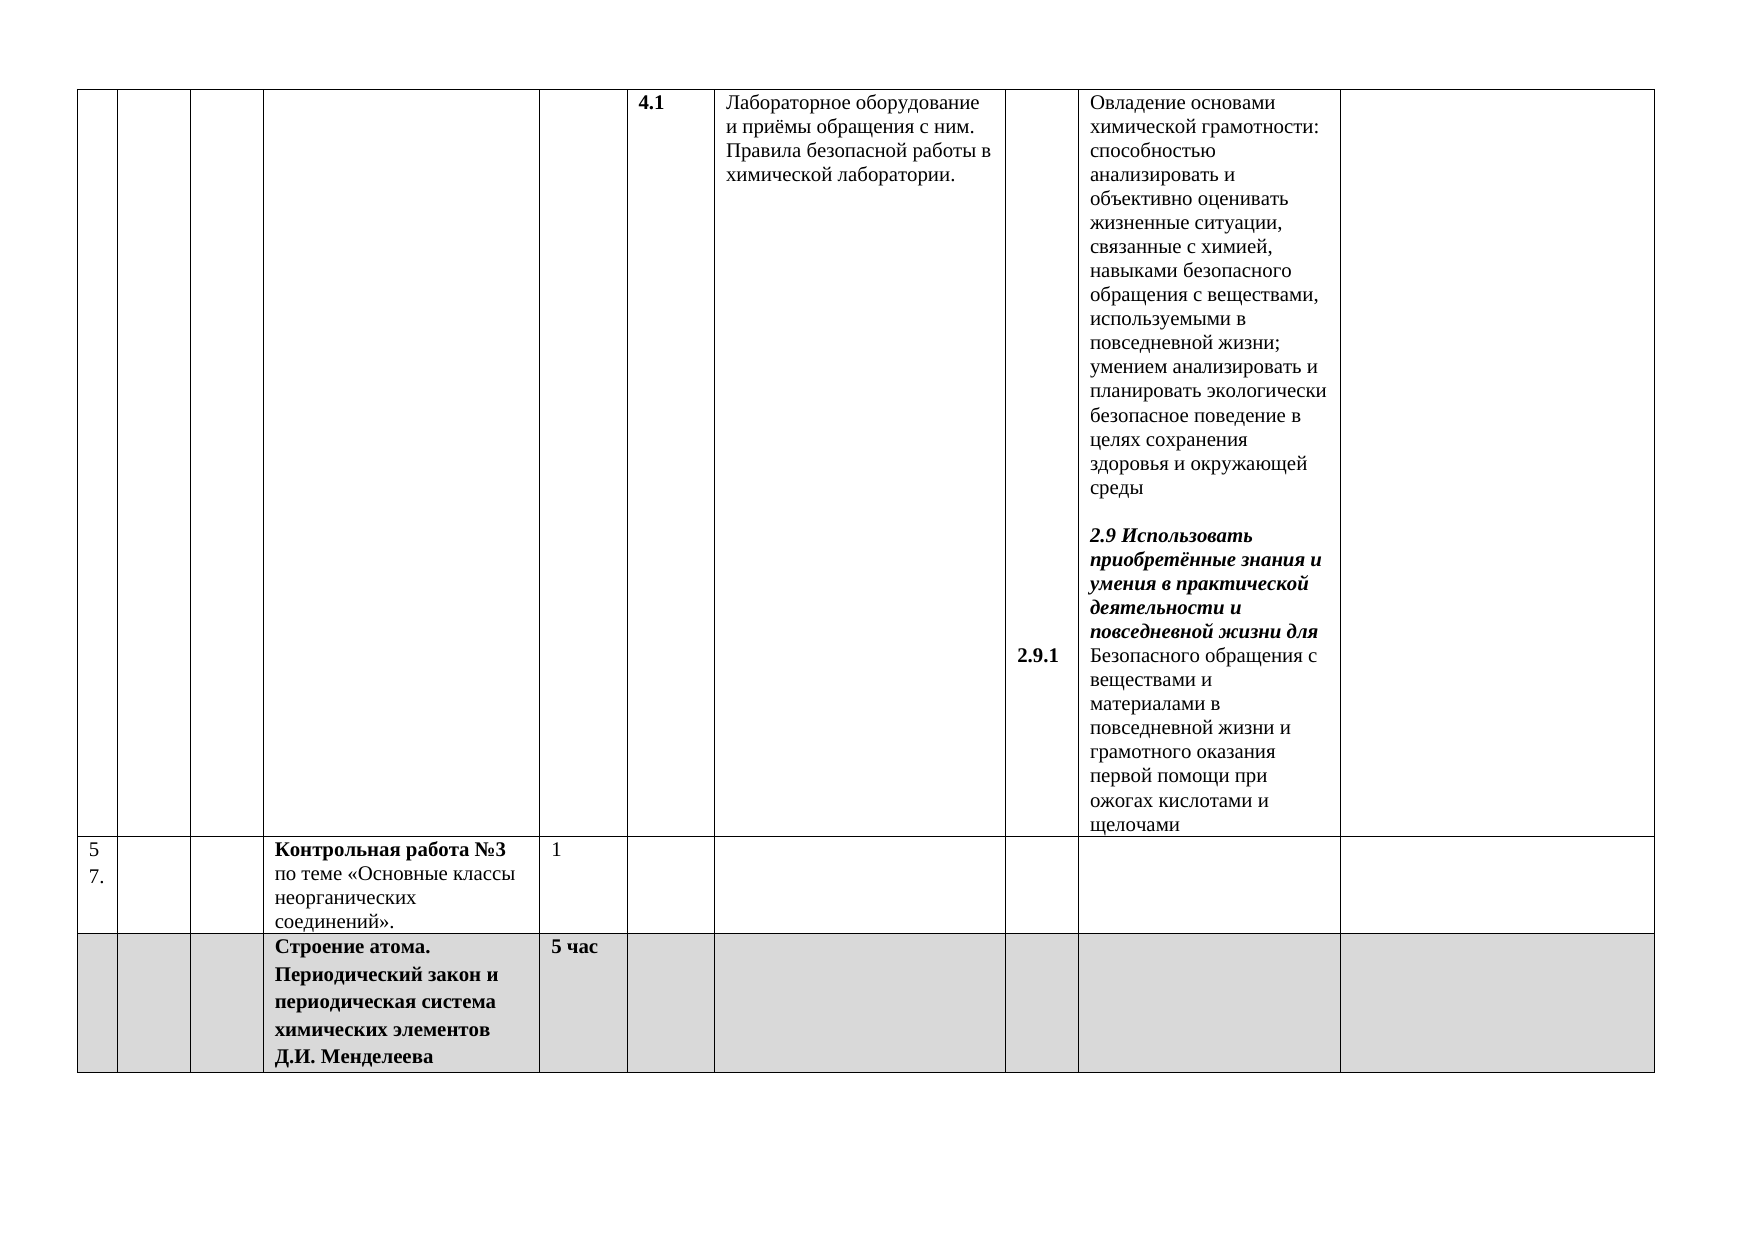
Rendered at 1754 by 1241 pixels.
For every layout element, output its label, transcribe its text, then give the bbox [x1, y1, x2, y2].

table_cell [118, 837, 190, 933]
table_cell [1006, 934, 1078, 1072]
table_cell [1079, 837, 1340, 933]
table_cell [118, 90, 190, 836]
table_cell [191, 837, 263, 933]
table_cell [1341, 934, 1654, 1072]
table_cell [1341, 837, 1654, 933]
table_cell 57. [78, 837, 117, 933]
table_cell Контрольная работа №3 по теме «Основные классы неорганических соединений». [264, 837, 539, 933]
table_cell Лабораторное оборудование и приёмы обращения с ним. Правила безопасной работы в химической лаборатории. [715, 90, 1005, 836]
table_cell 2.9.1 [1006, 90, 1078, 836]
table_cell [628, 934, 714, 1072]
table_cell Овладение основами химической грамотности: способностью анализировать и объективно оценивать жизненные ситуации, связанные с химией, навыками безопасного обращения с веществами, используемыми в повседневной жизни; умением анализировать и планировать экологически безопасное поведение в целях сохранения здоровья и окружающей среды 2.9 Использовать приобретённые знания и умения в практической деятельности и повседневной жизни для Безопасного обращения с веществами и материалами в повседневной жизни и грамотного оказания первой помощи при ожогах кислотами и щелочами [1079, 90, 1340, 836]
table_cell [715, 837, 1005, 933]
table_cell 1 [540, 837, 627, 933]
table_cell [191, 934, 263, 1072]
table_cell [1079, 934, 1340, 1072]
table_cell [118, 934, 190, 1072]
table_cell [715, 934, 1005, 1072]
table_cell [1006, 837, 1078, 933]
table_cell [191, 90, 263, 836]
table_cell Строение атома. Периодический закон и периодическая система химических элементов Д.И. Менделеева [264, 934, 539, 1072]
table_cell [628, 837, 714, 933]
table_cell 4.1 [628, 90, 714, 836]
table_cell [78, 934, 117, 1072]
table_cell 5 час [540, 934, 627, 1072]
